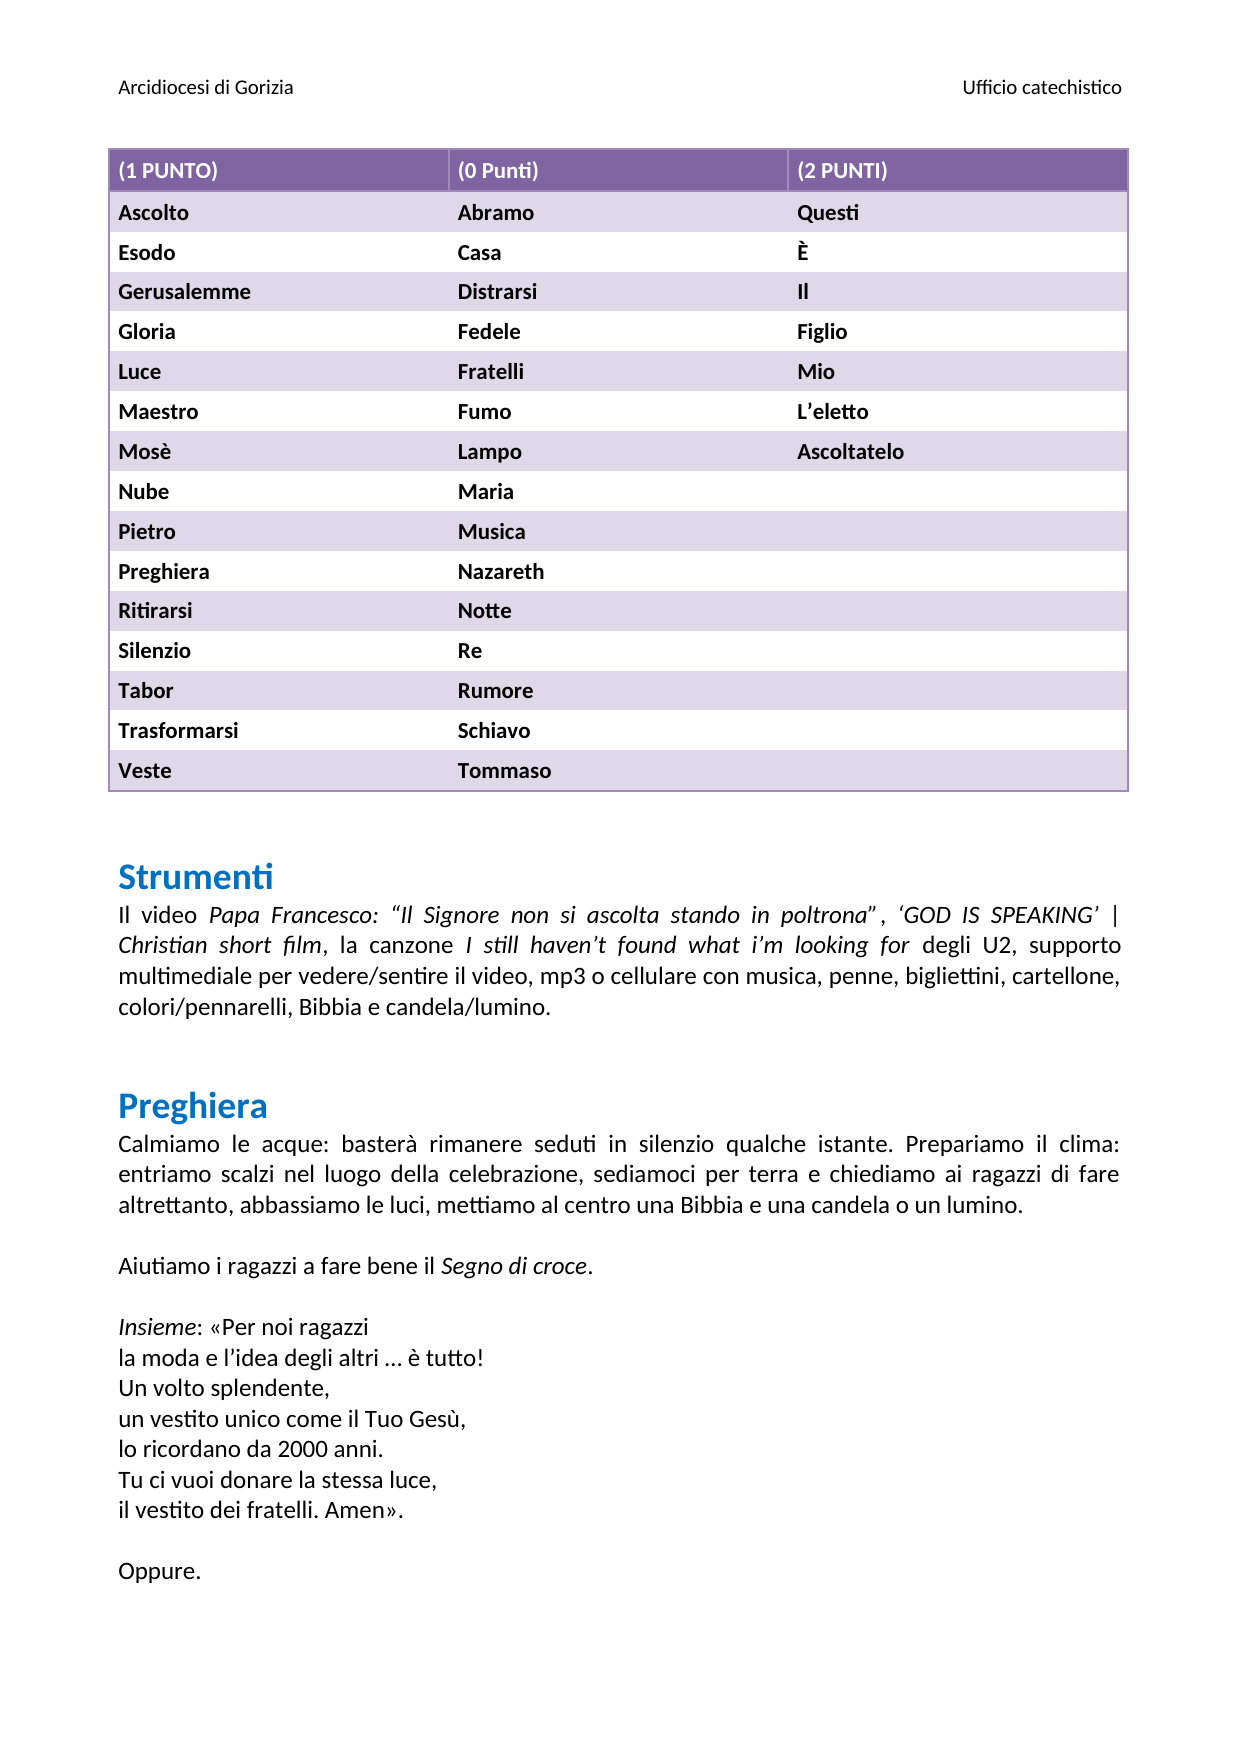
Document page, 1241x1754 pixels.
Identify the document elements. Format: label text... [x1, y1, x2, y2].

table_cell Musica [449, 511, 788, 551]
text Oppure. [118, 1555, 1122, 1586]
table_cell Luce [110, 351, 449, 391]
text Calmiamo le acque: basterà rimanere seduti in silenzio qualche istante. Prepariamo il clima: entriamo scalzi nel luogo della celebrazione, sediamoci per terra e chiediamo ai ragazzi di fare altrettanto, abbassiamo le luci, mettiamo al centro una Bibbia e una candela o un lumino. [118, 1128, 1122, 1220]
table_cell Gerusalemme [110, 272, 449, 311]
text Il video Papa Francesco: “Il Signore non si ascolta stando in poltrona”, ‘GOD IS SPEAKING’ | Christian short film, la canzone I still haven’t found what i’m looking for degli U2, supporto multimediale per vedere/sentire il video, mp3 o cellulare con musica, penne, bigliettini, cartellone, colori/pennarelli, Bibbia e candela/lumino. [118, 899, 1122, 1021]
text il vestito dei fratelli. Amen». [118, 1494, 1122, 1525]
table_cell Preghiera [110, 551, 449, 591]
subtitle Preghiera [118, 1082, 1122, 1128]
table_cell Casa [449, 232, 788, 272]
table_cell [788, 591, 1127, 631]
table_cell Ritirarsi [110, 591, 449, 631]
table_cell Gloria [110, 311, 449, 351]
text un vestito unico come il Tuo Gesù, [118, 1403, 1122, 1433]
table_cell Re [449, 631, 788, 671]
table_cell Ascoltatelo [788, 431, 1127, 471]
table_cell [788, 750, 1127, 790]
table_cell [788, 471, 1127, 511]
text Aiutiamo i ragazzi a fare bene il Segno di croce. [118, 1250, 1122, 1281]
table_cell Lampo [449, 431, 788, 471]
table_cell Abramo [449, 192, 788, 232]
table_cell Nube [110, 471, 449, 511]
table_cell Esodo [110, 232, 449, 272]
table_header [450, 150, 787, 190]
table_cell Distrarsi [449, 272, 788, 311]
table_cell Mio [788, 351, 1127, 391]
table_cell Fedele [449, 311, 788, 351]
table_cell Notte [449, 591, 788, 631]
table_cell Pietro [110, 511, 449, 551]
table_cell Figlio [788, 311, 1127, 351]
text Un volto splendente, [118, 1372, 1122, 1403]
table_cell L’eletto [788, 391, 1127, 431]
table_cell Tommaso [449, 750, 788, 790]
table_cell Mosè [110, 431, 449, 471]
table_cell Questi [788, 192, 1127, 232]
table_cell Rumore [449, 671, 788, 710]
text lo ricordano da 2000 anni. [118, 1433, 1122, 1464]
table_cell Nazareth [449, 551, 788, 591]
table_cell Ascolto [110, 192, 449, 232]
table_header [789, 150, 1127, 190]
table_cell Silenzio [110, 631, 449, 671]
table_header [110, 150, 448, 190]
table_cell Maria [449, 471, 788, 511]
table_cell Veste [110, 750, 449, 790]
table_cell Il [788, 272, 1127, 311]
text Tu ci vuoi donare la stessa luce, [118, 1464, 1122, 1494]
table_cell [788, 671, 1127, 710]
table_cell È [788, 232, 1127, 272]
table_cell Maestro [110, 391, 449, 431]
subtitle Strumenti [118, 853, 1122, 899]
table_cell Fratelli [449, 351, 788, 391]
table_cell Trasformarsi [110, 710, 449, 750]
table_cell [788, 511, 1127, 551]
table_cell [788, 631, 1127, 671]
table_cell [788, 551, 1127, 591]
text la moda e l’idea degli altri … è tutto! [118, 1342, 1122, 1372]
table_cell [788, 710, 1127, 750]
table_cell Fumo [449, 391, 788, 431]
table_cell Tabor [110, 671, 449, 710]
text Insieme: «Per noi ragazzi [118, 1311, 1122, 1342]
table_cell Schiavo [449, 710, 788, 750]
